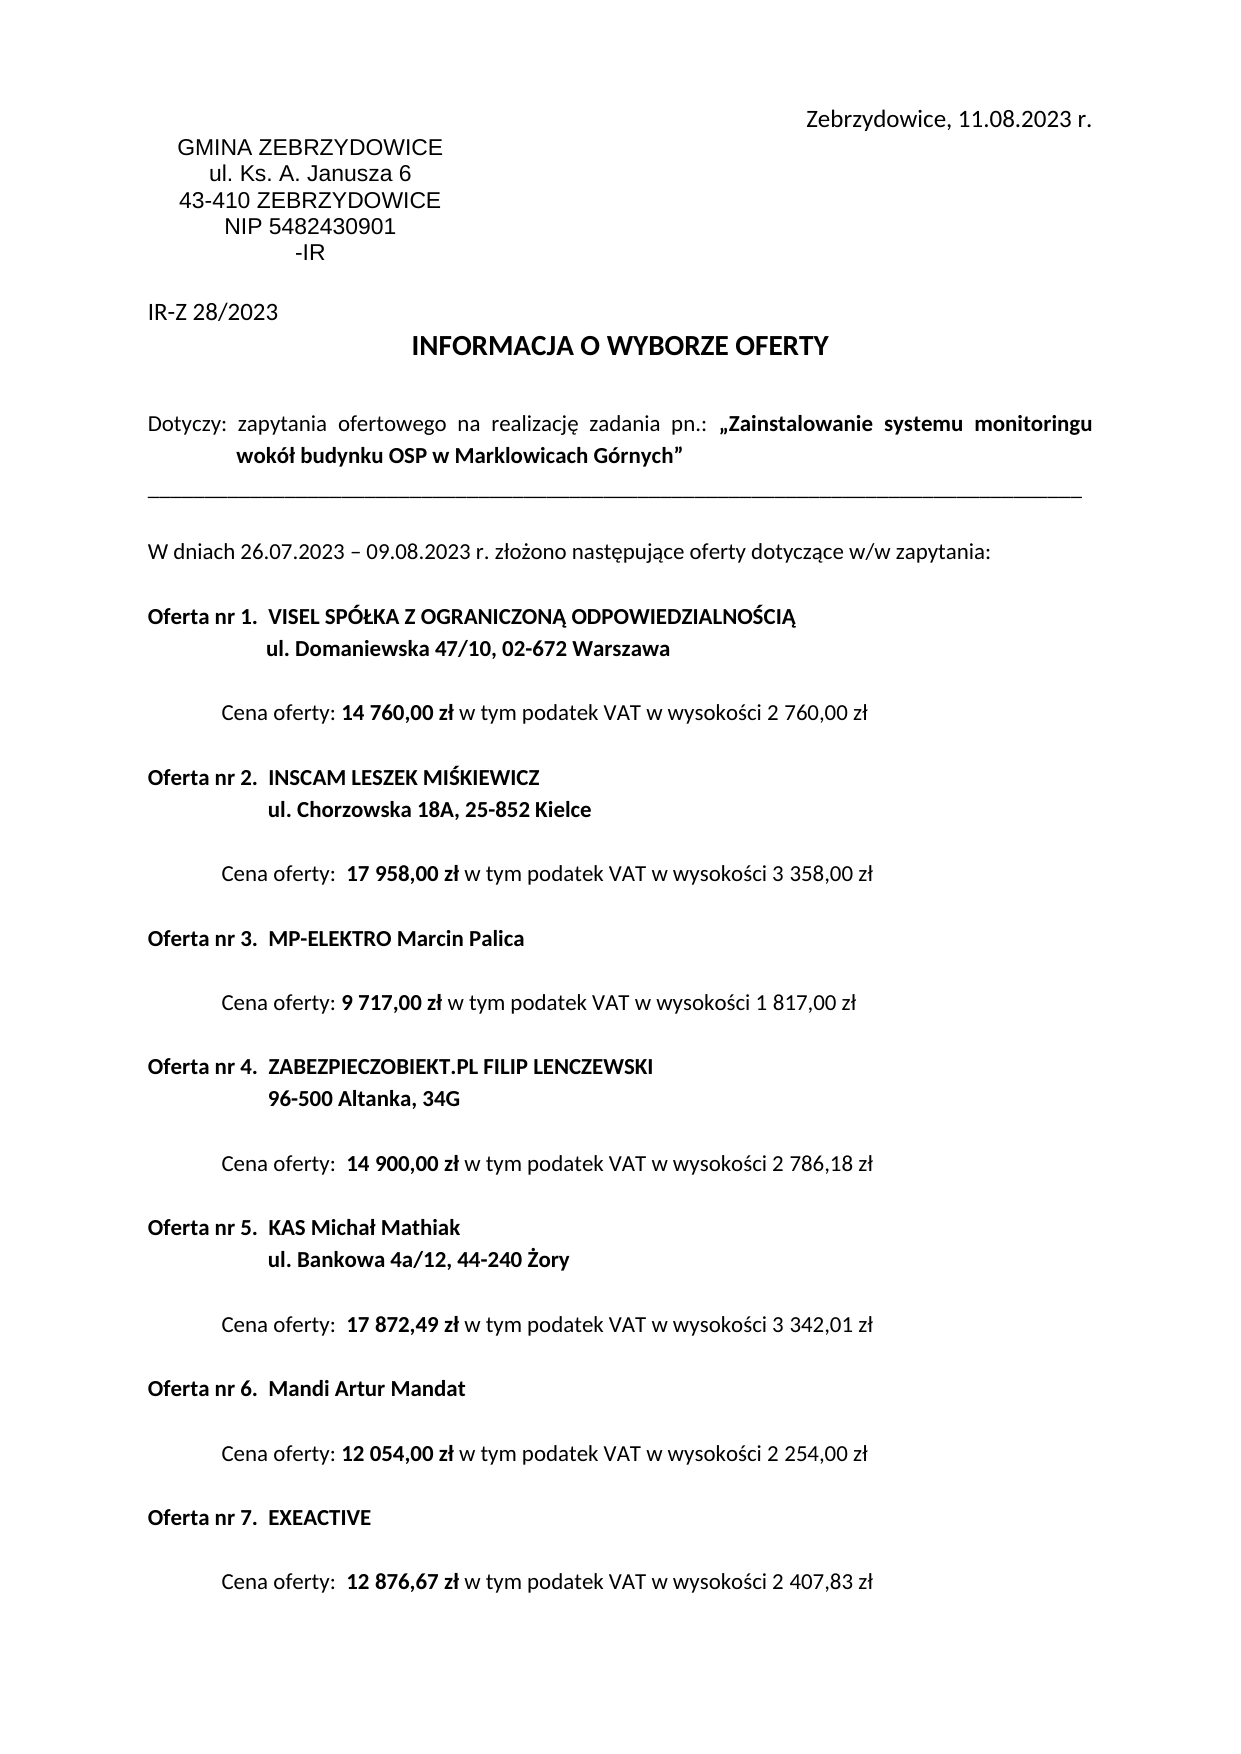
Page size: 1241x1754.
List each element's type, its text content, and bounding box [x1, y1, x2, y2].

text NIP 5482430901 [148, 213, 473, 239]
text Zebrzydowice, 11.08.2023 r. [148, 103, 1093, 134]
text W dniach 26.07.2023 – 09.08.2023 r. złożono następujące oferty dotyczące w/w zapytania: [148, 537, 1093, 565]
text Cena oferty: 17 958,00 zł w tym podatek VAT w wysokości 3 358,00 zł [148, 859, 1093, 887]
text ul. Ks. A. Janusza 6 [148, 160, 473, 187]
text Dotyczy: zapytania ofertowego na realizację zadania pn.: „Zainstalowanie systemu monitoringu wokół budynku OSP w Marklowicach Górnych” [148, 409, 1093, 469]
text __________________________________________________________________________________ [148, 473, 1093, 501]
text Oferta nr 4. ZABEZPIECZOBIEKT.PL FILIP LENCZEWSKI [148, 1052, 1093, 1080]
text 43-410 ZEBRZYDOWICE [148, 187, 473, 213]
text INFORMACJA O WYBORZE OFERTY [148, 327, 1093, 362]
text Oferta nr 6. Mandi Artur Mandat [148, 1374, 1093, 1402]
text Oferta nr 3. MP-ELEKTRO Marcin Palica [148, 924, 1093, 952]
text Cena oferty: 14 760,00 zł w tym podatek VAT w wysokości 2 760,00 zł [148, 698, 1093, 726]
text -IR [148, 239, 473, 266]
text Cena oferty: 17 872,49 zł w tym podatek VAT w wysokości 3 342,01 zł [148, 1310, 1093, 1338]
text Cena oferty: 12 054,00 zł w tym podatek VAT w wysokości 2 254,00 zł [148, 1439, 1093, 1467]
text GMINA ZEBRZYDOWICE [148, 134, 473, 160]
text 96-500 Altanka, 34G [192, 1084, 1093, 1113]
text ul. Bankowa 4a/12, 44-240 Żory [103, 1246, 1093, 1273]
text ul. Chorzowska 18A, 25-852 Kielce [148, 795, 1093, 823]
text Cena oferty: 9 717,00 zł w tym podatek VAT w wysokości 1 817,00 zł [148, 988, 1093, 1016]
text Oferta nr 2. INSCAM LESZEK MIŚKIEWICZ [148, 763, 1093, 791]
text Oferta nr 5. KAS Michał Mathiak [148, 1213, 1093, 1241]
text Oferta nr 7. EXEACTIVE [148, 1503, 1093, 1531]
text IR-Z 28/2023 [148, 296, 1093, 327]
text ul. Domaniewska 47/10, 02-672 Warszawa [192, 634, 1093, 662]
text Cena oferty: 12 876,67 zł w tym podatek VAT w wysokości 2 407,83 zł [148, 1567, 1093, 1595]
text Cena oferty: 14 900,00 zł w tym podatek VAT w wysokości 2 786,18 zł [148, 1149, 1093, 1177]
text Oferta nr 1. VISEL SPÓŁKA Z OGRANICZONĄ ODPOWIEDZIALNOŚCIĄ [148, 602, 1093, 630]
